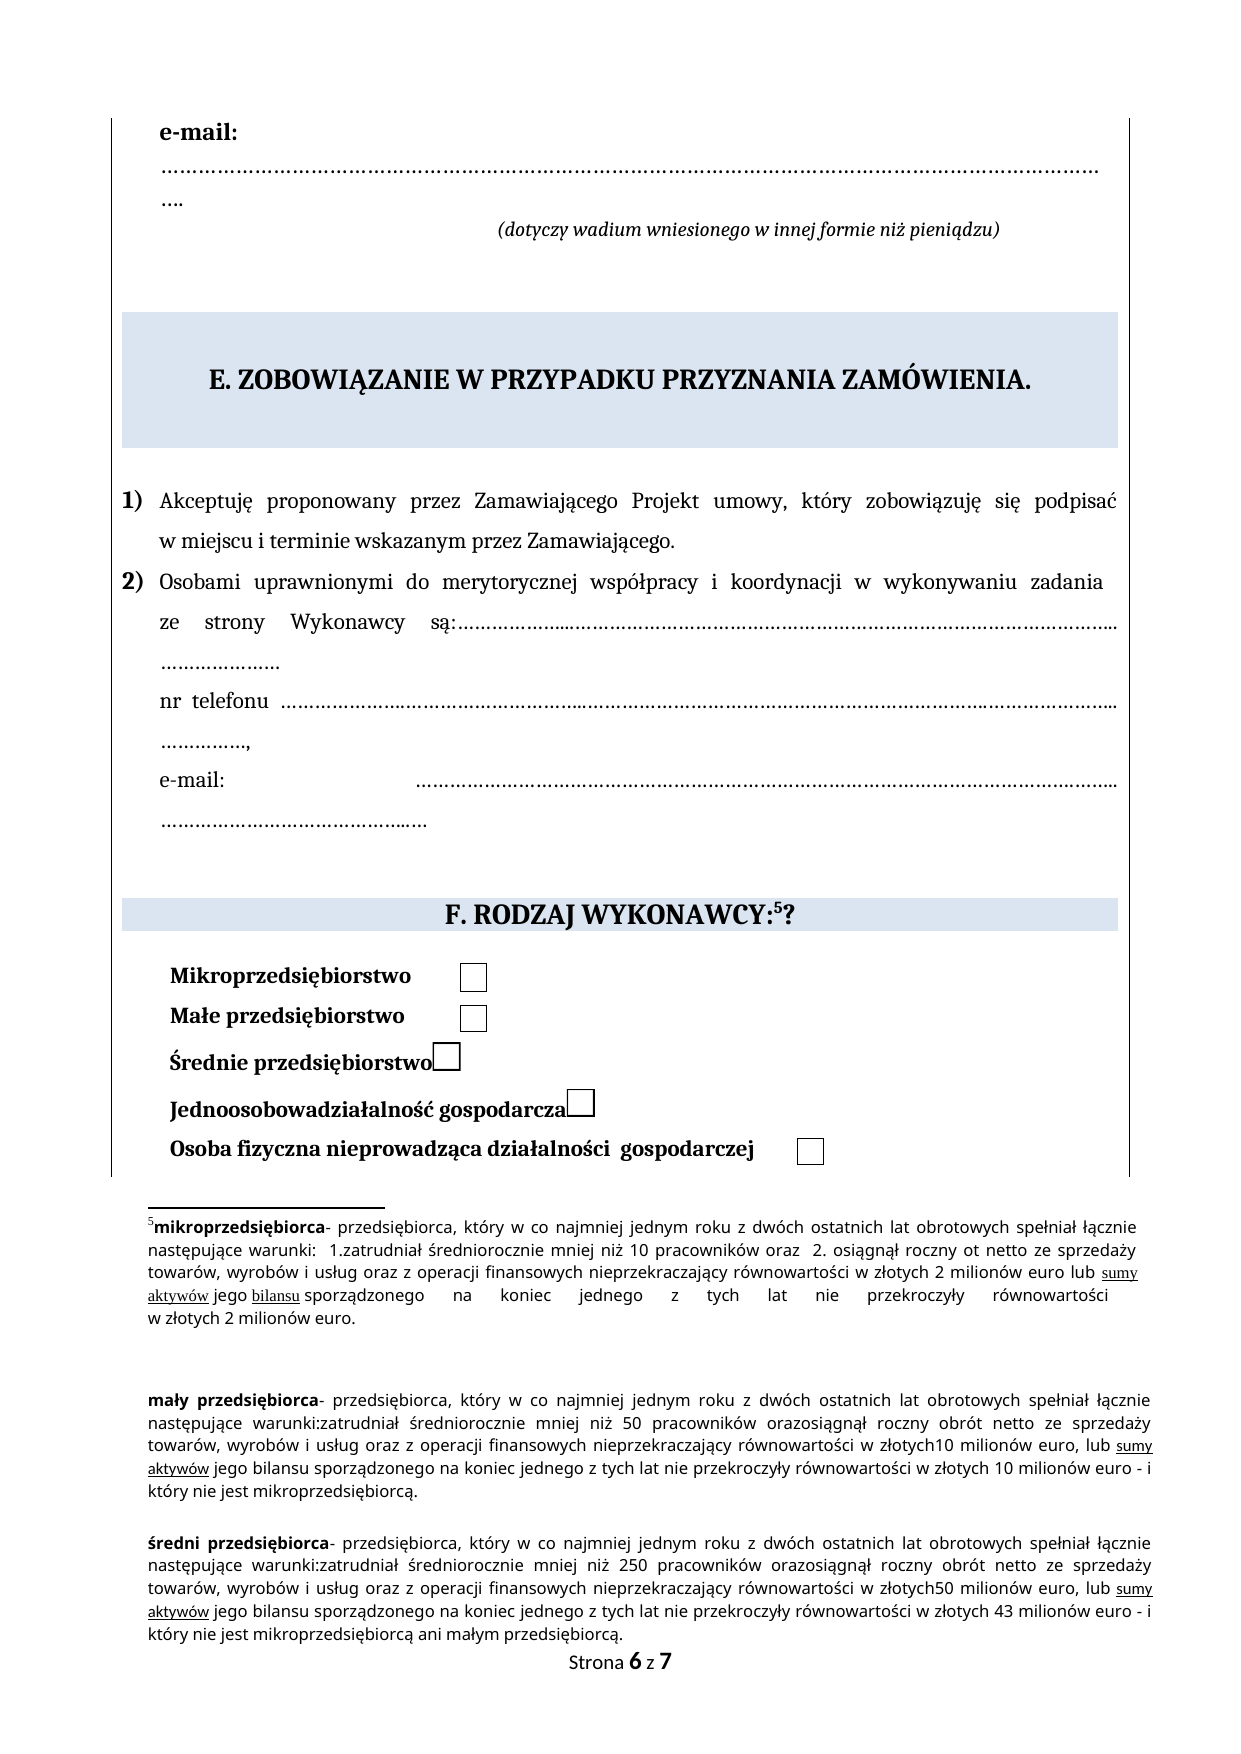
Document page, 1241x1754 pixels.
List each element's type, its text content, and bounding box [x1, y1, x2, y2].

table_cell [112, 118, 1129, 300]
table_cell F. RODZAJ WYKONAWCY:? Mikroprzedsiębiorstwo Małe przedsiębiorstwo Średnie przedsiębiorstwo Jednoosobowadziałalność gospodarcza Osoba fizyczna nieprowadząca działalności gospodarczej Inny rodzaj (zaznacz właściwe) [112, 885, 1129, 1177]
picture [566, 1089, 595, 1117]
table_cell E. ZOBOWIĄZANIE W PRZYPADKU PRZYZNANIA ZAMÓWIENIA. Akceptuję proponowany przez Zamawiającego Projekt umowy, który zobowiązuję się podpisać w miejscu i terminie wskazanym przez Zamawiającego. Osobami uprawnionymi do merytorycznej współpracy i koordynacji w wykonywaniu zadania ze strony Wykonawcy są:………………...…………………………………………………………………………………..………………… nr telefonu ………………….…………………………..…………………………………………………………….…………………..……………, e-mail: …………………………………………………………………………………………………….……..……………………………………..… [112, 300, 1129, 885]
picture [432, 1042, 461, 1071]
